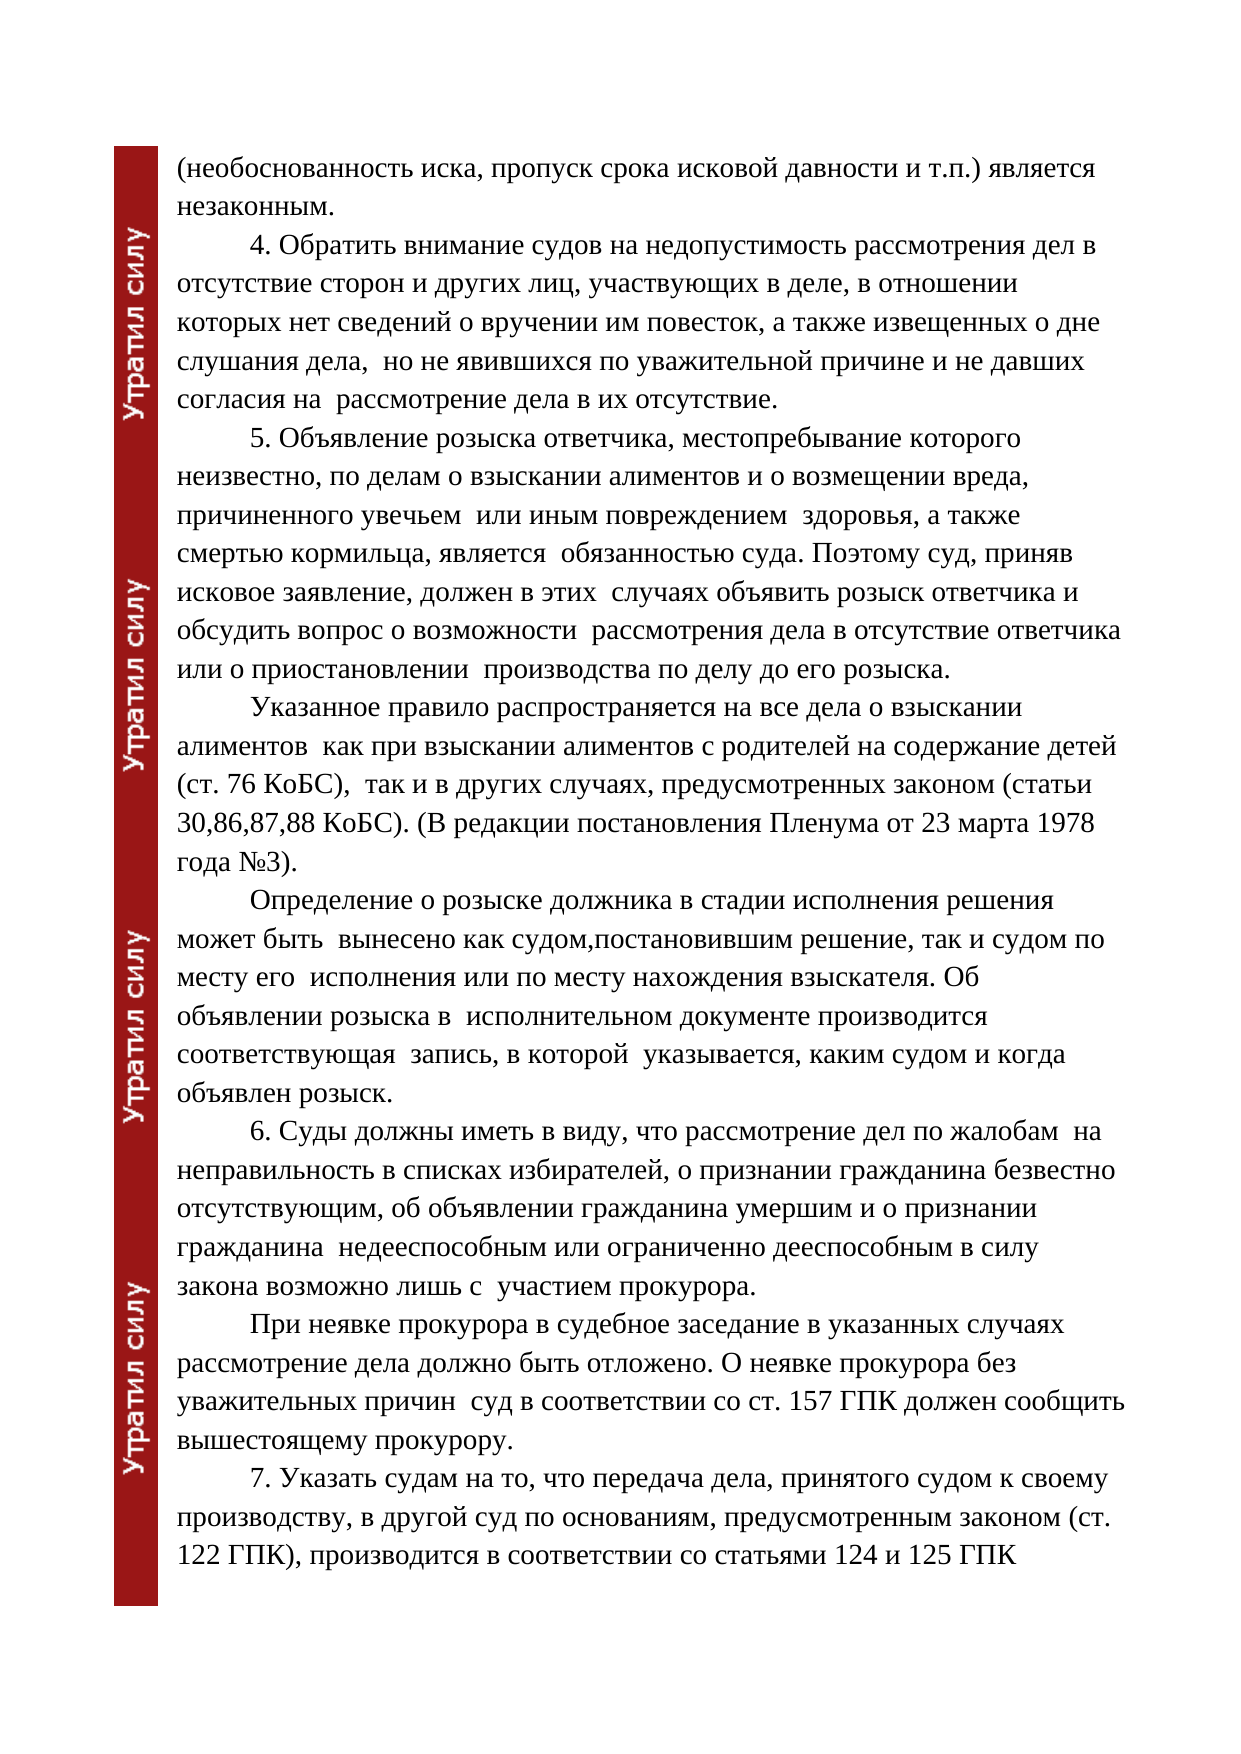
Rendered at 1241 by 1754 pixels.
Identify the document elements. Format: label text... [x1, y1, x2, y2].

picture [114, 1571, 158, 1606]
picture [114, 146, 158, 150]
